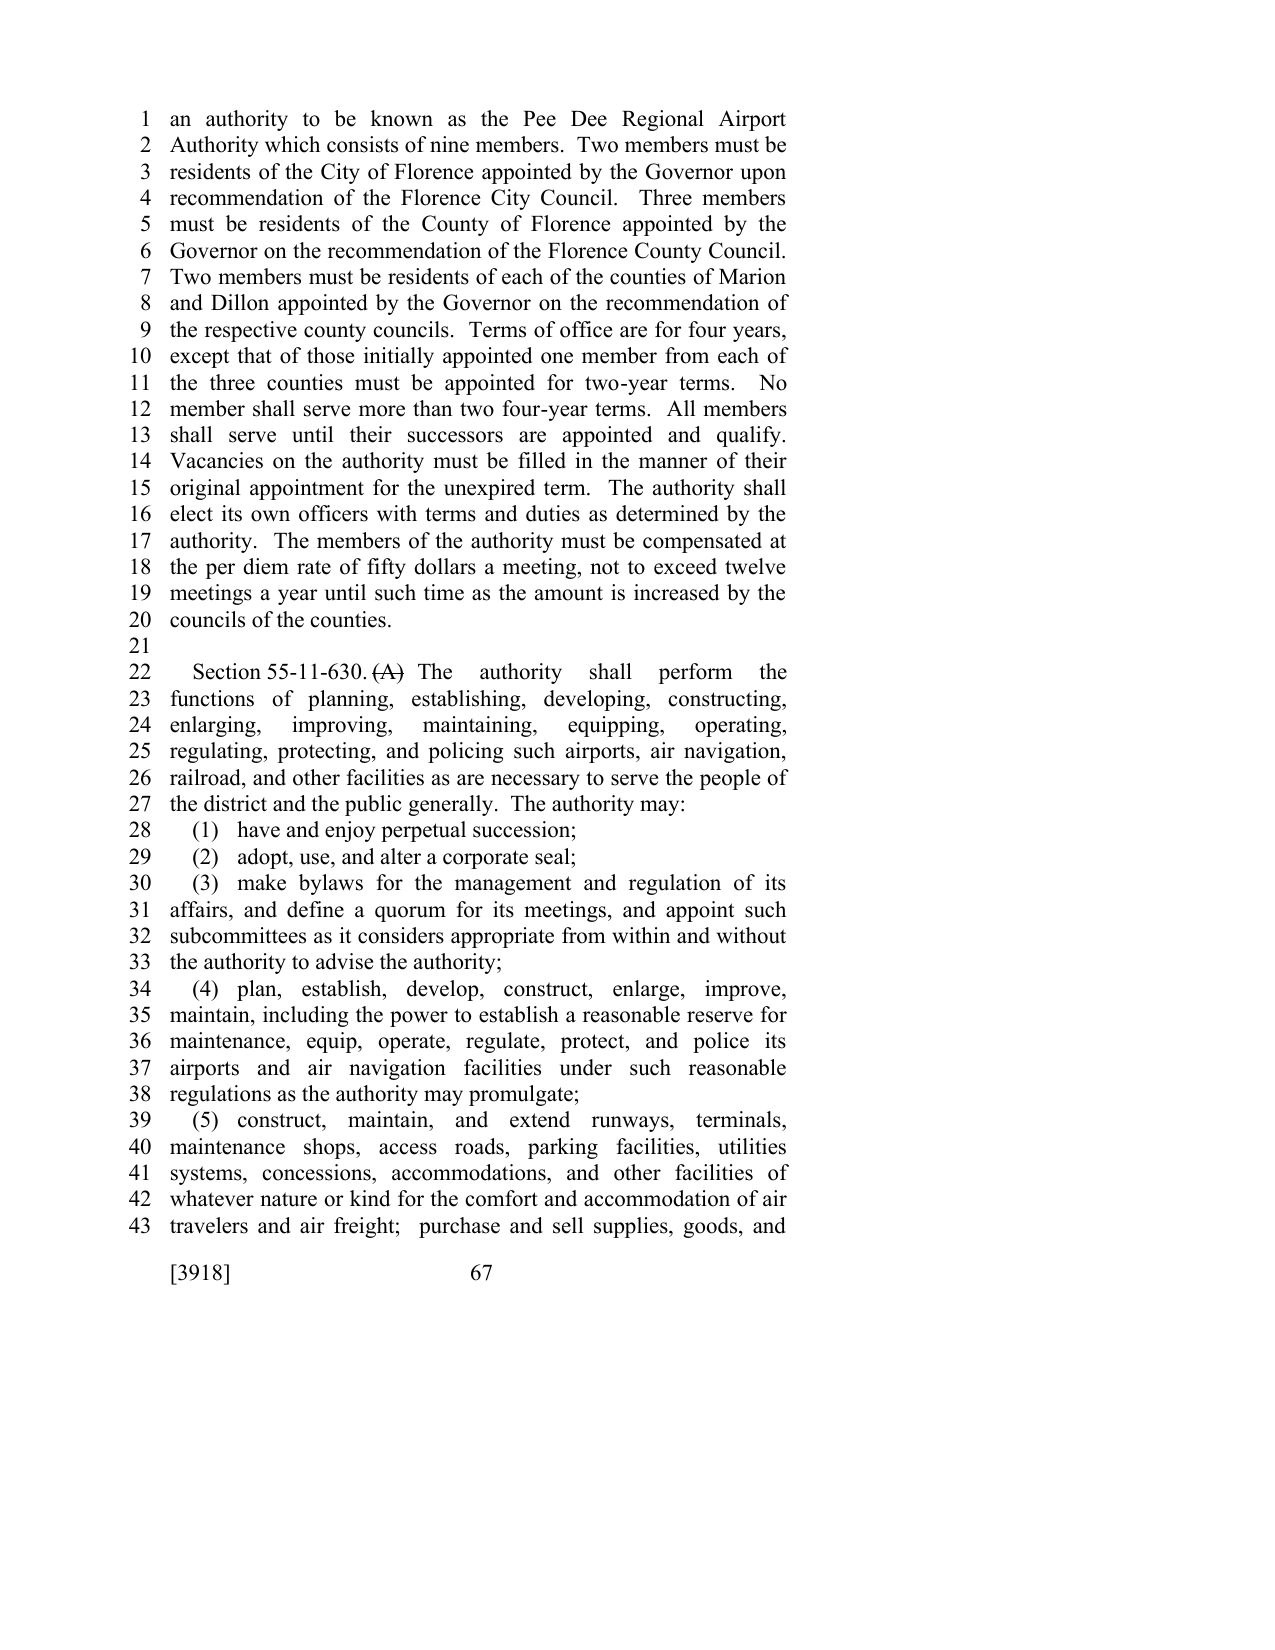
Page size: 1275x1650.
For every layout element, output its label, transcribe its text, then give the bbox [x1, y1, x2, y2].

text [169, 105, 787, 632]
text (2) adopt, use, and alter a corporate seal; [169, 843, 787, 869]
text (3) make bylaws for the management and regulation of its affairs, and define a quorum for its meetings, and appoint such subcommittees as it considers appropriate from within and without the authority to advise the authority; [169, 869, 787, 975]
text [169, 1106, 787, 1238]
text (4) plan, establish, develop, construct, enlarge, improve, maintain, including the power to establish a reasonable reserve for maintenance, equip, operate, regulate, protect, and police its airports and air navigation facilities under such reasonable regulations as the authority may promulgate; [169, 975, 787, 1106]
text Section 55-11-630. (A) The authority shall perform the functions of planning, establishing, developing, constructing, enlarging, improving, maintaining, equipping, operating, regulating, protecting, and policing such airports, air navigation, railroad, and other facilities as are necessary to serve the people of the district and the public generally. The authority may: [169, 658, 787, 817]
text (1) have and enjoy perpetual succession; [169, 817, 787, 843]
